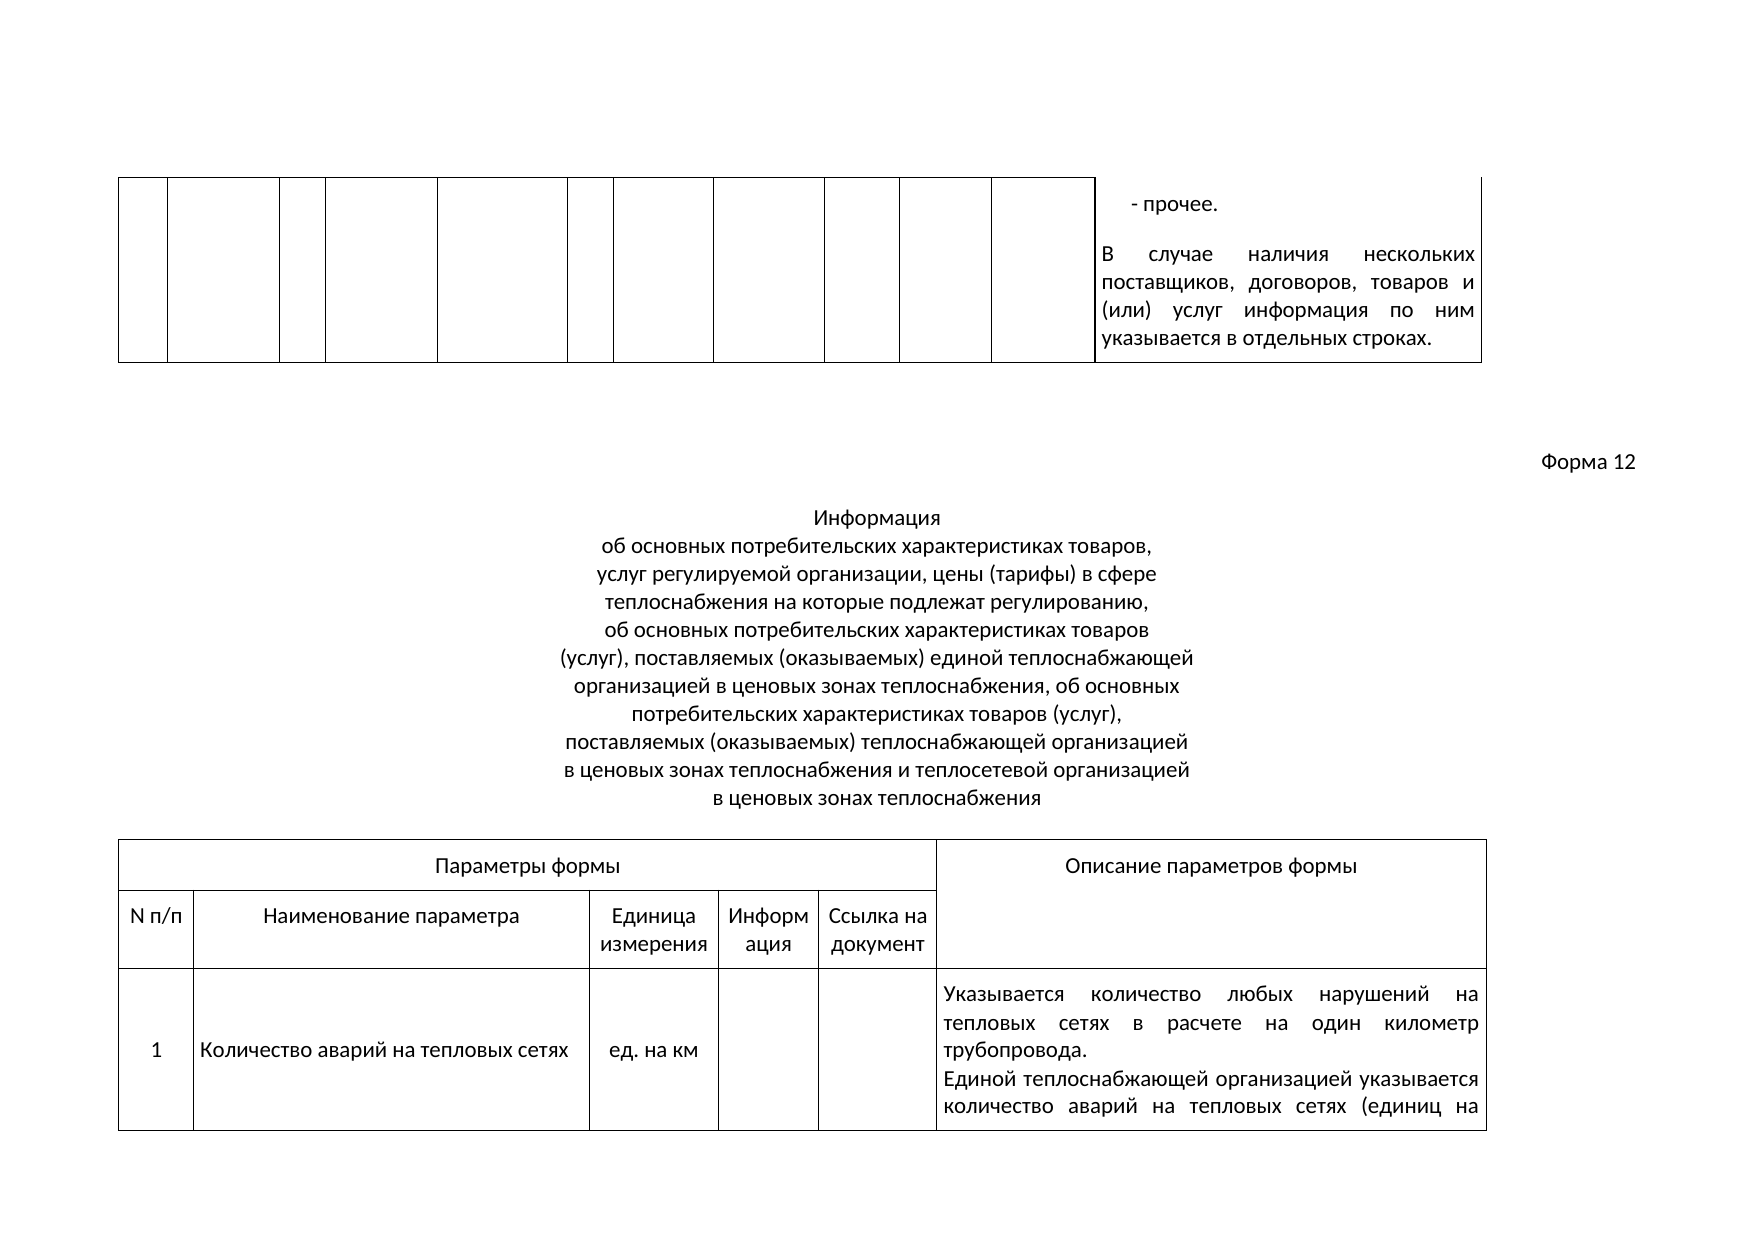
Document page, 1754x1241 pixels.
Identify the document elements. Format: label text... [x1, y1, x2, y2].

text (услуг), поставляемых (оказываемых) единой теплоснабжающей [118, 643, 1636, 671]
text об основных потребительских характеристиках товаров, [118, 531, 1636, 559]
text услуг регулируемой организации, цены (тарифы) в сфере [118, 559, 1636, 587]
table_header Описание параметров формы [937, 840, 1486, 968]
text теплоснабжения на которые подлежат регулированию, [118, 587, 1636, 615]
table_cell Ссылка на документ [819, 891, 936, 968]
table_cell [194, 969, 589, 1130]
text потребительских характеристиках товаров (услуг), [118, 699, 1636, 727]
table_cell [937, 969, 1486, 1130]
table_cell 1 [119, 969, 193, 1130]
text организацией в ценовых зонах теплоснабжения, об основных [118, 671, 1636, 699]
table_cell N п/п [119, 891, 193, 968]
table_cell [1096, 177, 1481, 227]
table_cell ед. на км [590, 969, 718, 1130]
text Форма 12 [118, 447, 1636, 475]
text поставляемых (оказываемых) теплоснабжающей организацией [118, 727, 1636, 755]
table_cell [719, 969, 818, 1130]
table_cell Наименование параметра [194, 891, 589, 968]
table_cell Информация [719, 891, 818, 968]
table_cell [819, 969, 936, 1130]
table_header Параметры формы [119, 840, 936, 889]
table_cell Единица измерения [590, 891, 718, 968]
text в ценовых зонах теплоснабжения и теплосетевой организацией [118, 755, 1636, 783]
text об основных потребительских характеристиках товаров [118, 615, 1636, 643]
text в ценовых зонах теплоснабжения [118, 783, 1636, 811]
text Информация [118, 503, 1636, 531]
table_cell В случае наличия нескольких поставщиков, договоров, товаров и (или) услуг информация по ним указывается в отдельных строках. [1096, 228, 1481, 362]
